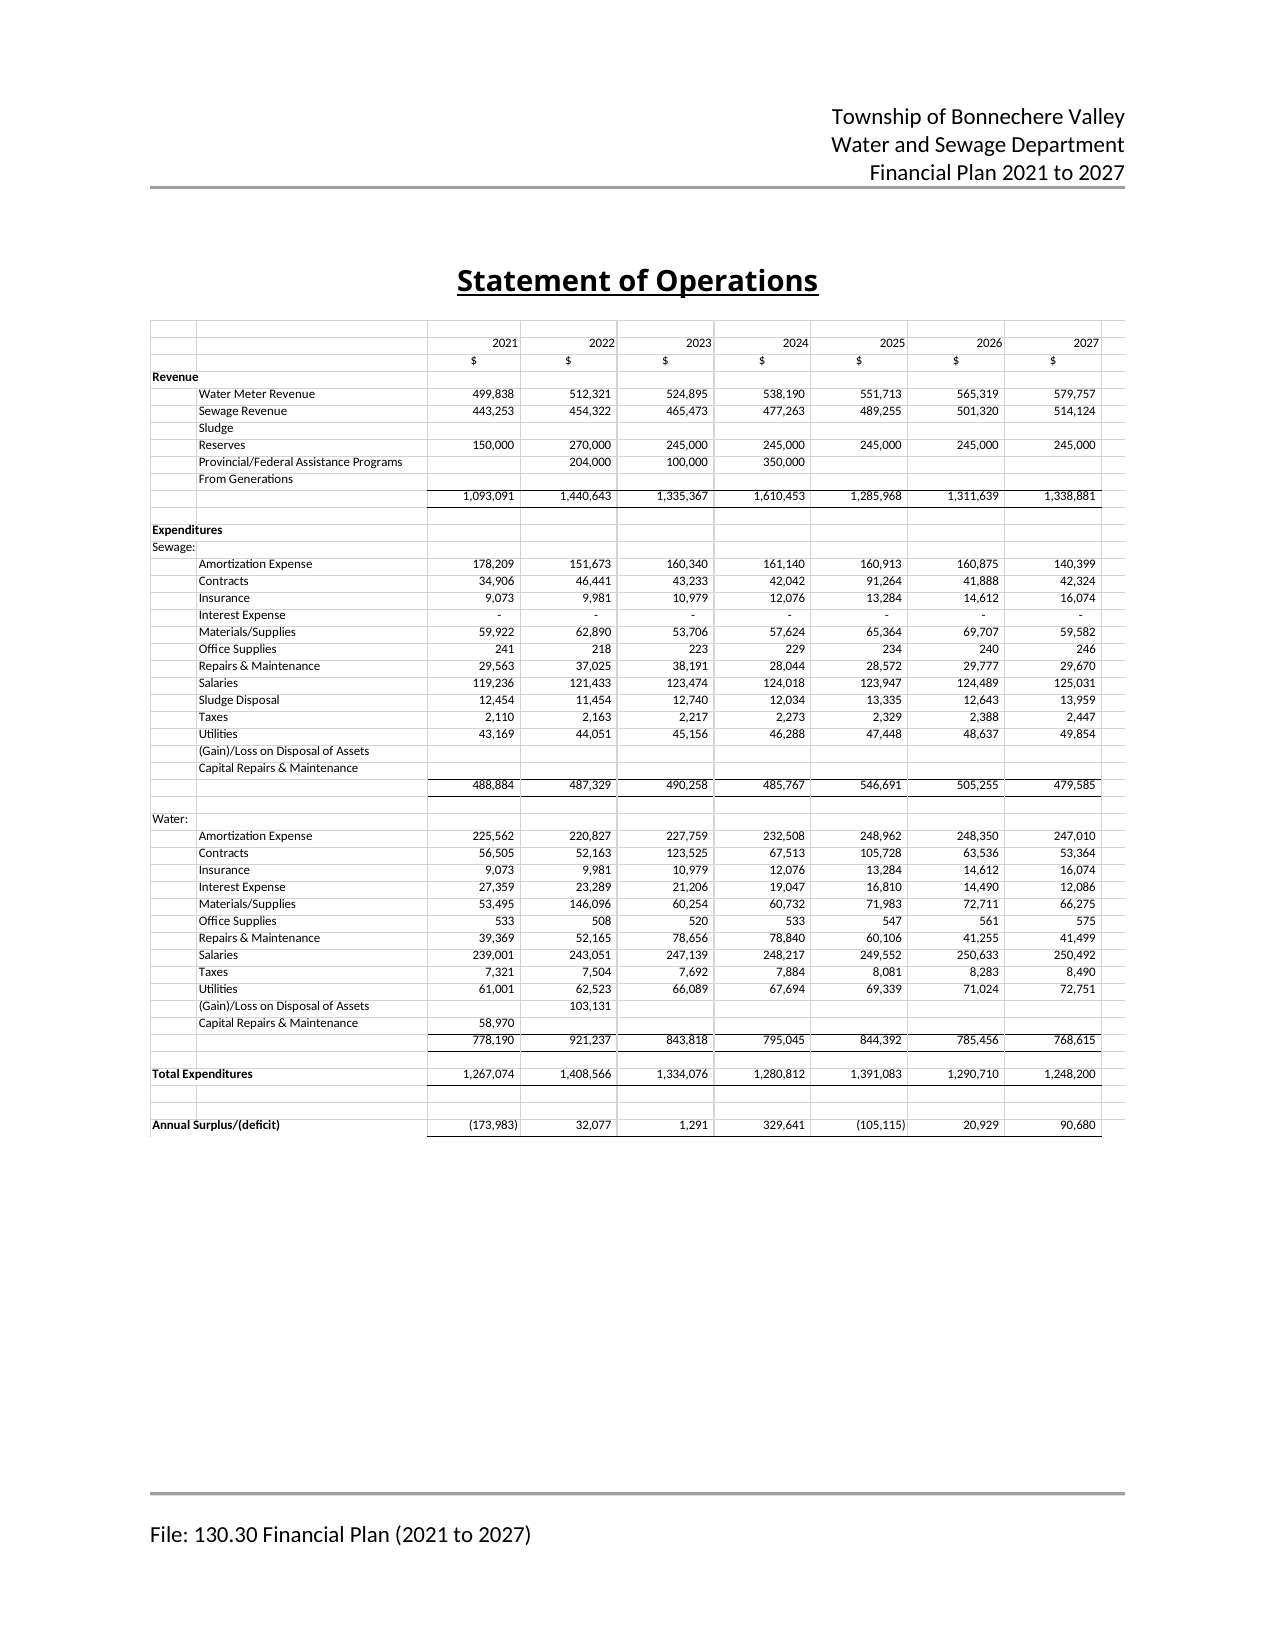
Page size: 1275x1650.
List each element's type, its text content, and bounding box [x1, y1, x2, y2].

text Statement of Operations [150, 261, 1125, 300]
